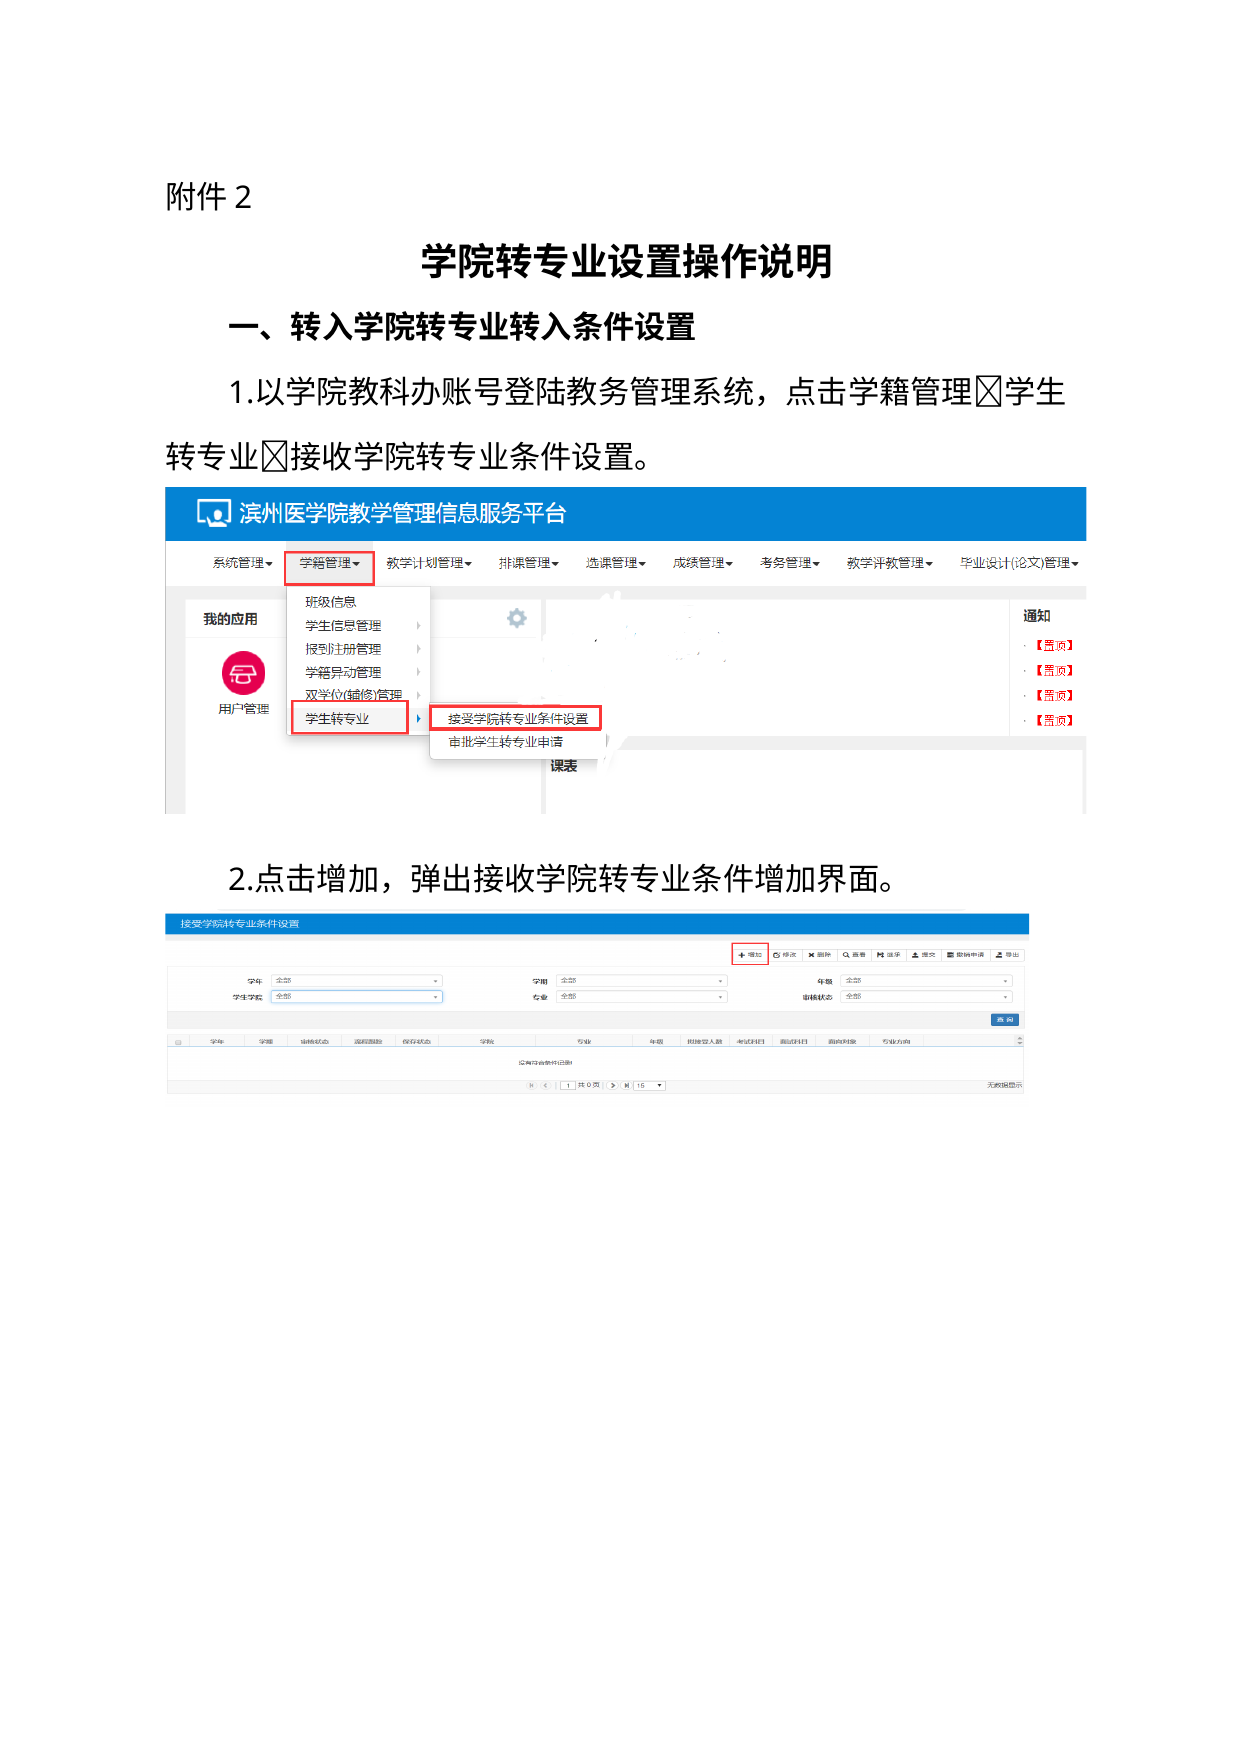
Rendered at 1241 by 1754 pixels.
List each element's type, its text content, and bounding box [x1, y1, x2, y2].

text 1.以学院教科办账号登陆教务管理系统，点击学籍管理学生转专业接收学院转专业条件设置。 [165, 357, 1087, 487]
picture [165, 909, 1030, 1107]
text 附件2 [165, 162, 1087, 227]
text 一、转入学院转专业转入条件设置 [165, 292, 1087, 357]
list 2.点击增加，弹出接收学院转专业条件增加界面。 [165, 844, 1087, 909]
picture [165, 487, 1087, 814]
text 学院转专业设置操作说明 [165, 227, 1087, 292]
